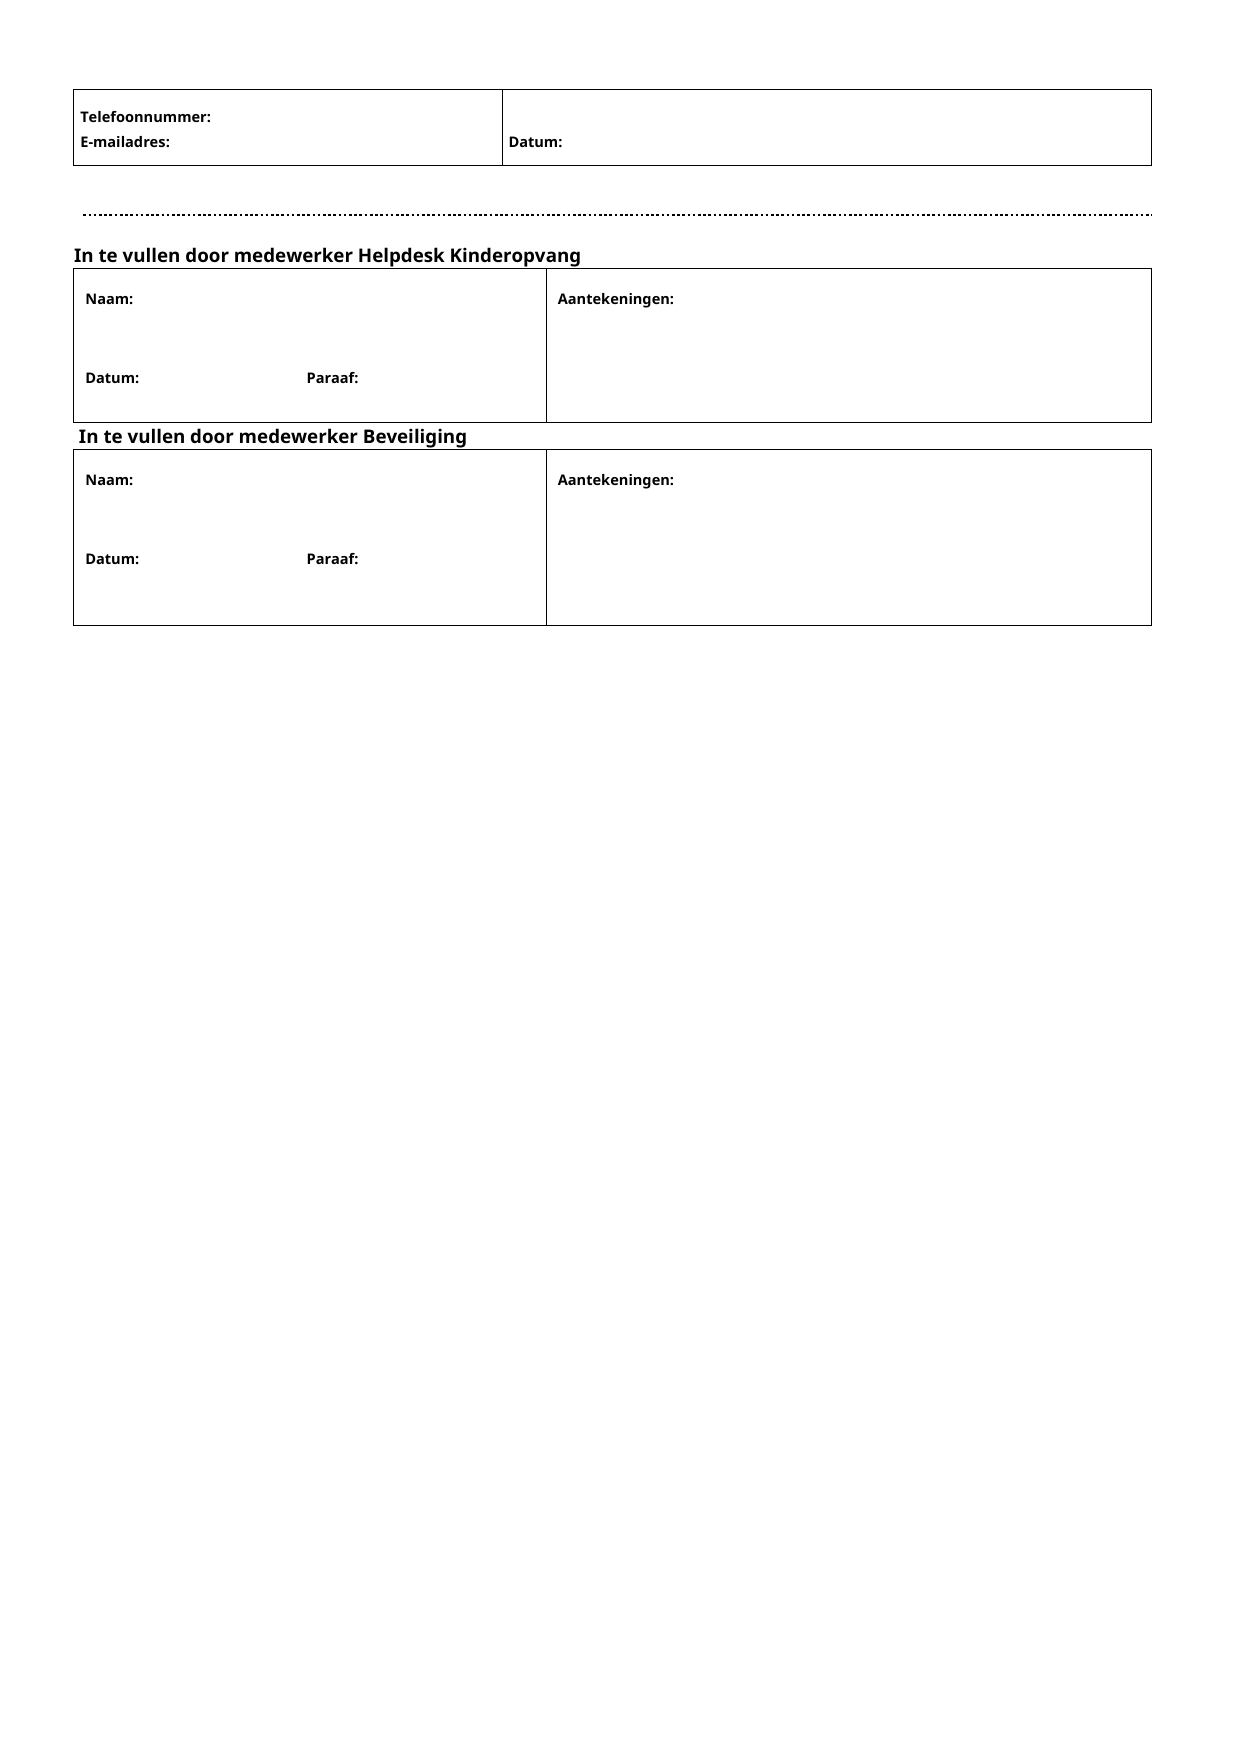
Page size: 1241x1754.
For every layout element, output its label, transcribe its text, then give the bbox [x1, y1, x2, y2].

text In te vullen door medewerker Helpdesk Kinderopvang [74, 242, 1137, 268]
text In te vullen door medewerker Beveiliging [74, 423, 1137, 448]
table_header Naam: Datum: Paraaf: [74, 269, 546, 422]
table_header Aantekeningen: [547, 269, 1151, 422]
table_header Naam: Datum: Paraaf: [74, 450, 546, 625]
table_header Aantekeningen: [547, 450, 1151, 625]
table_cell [74, 90, 502, 165]
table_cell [503, 90, 1151, 165]
